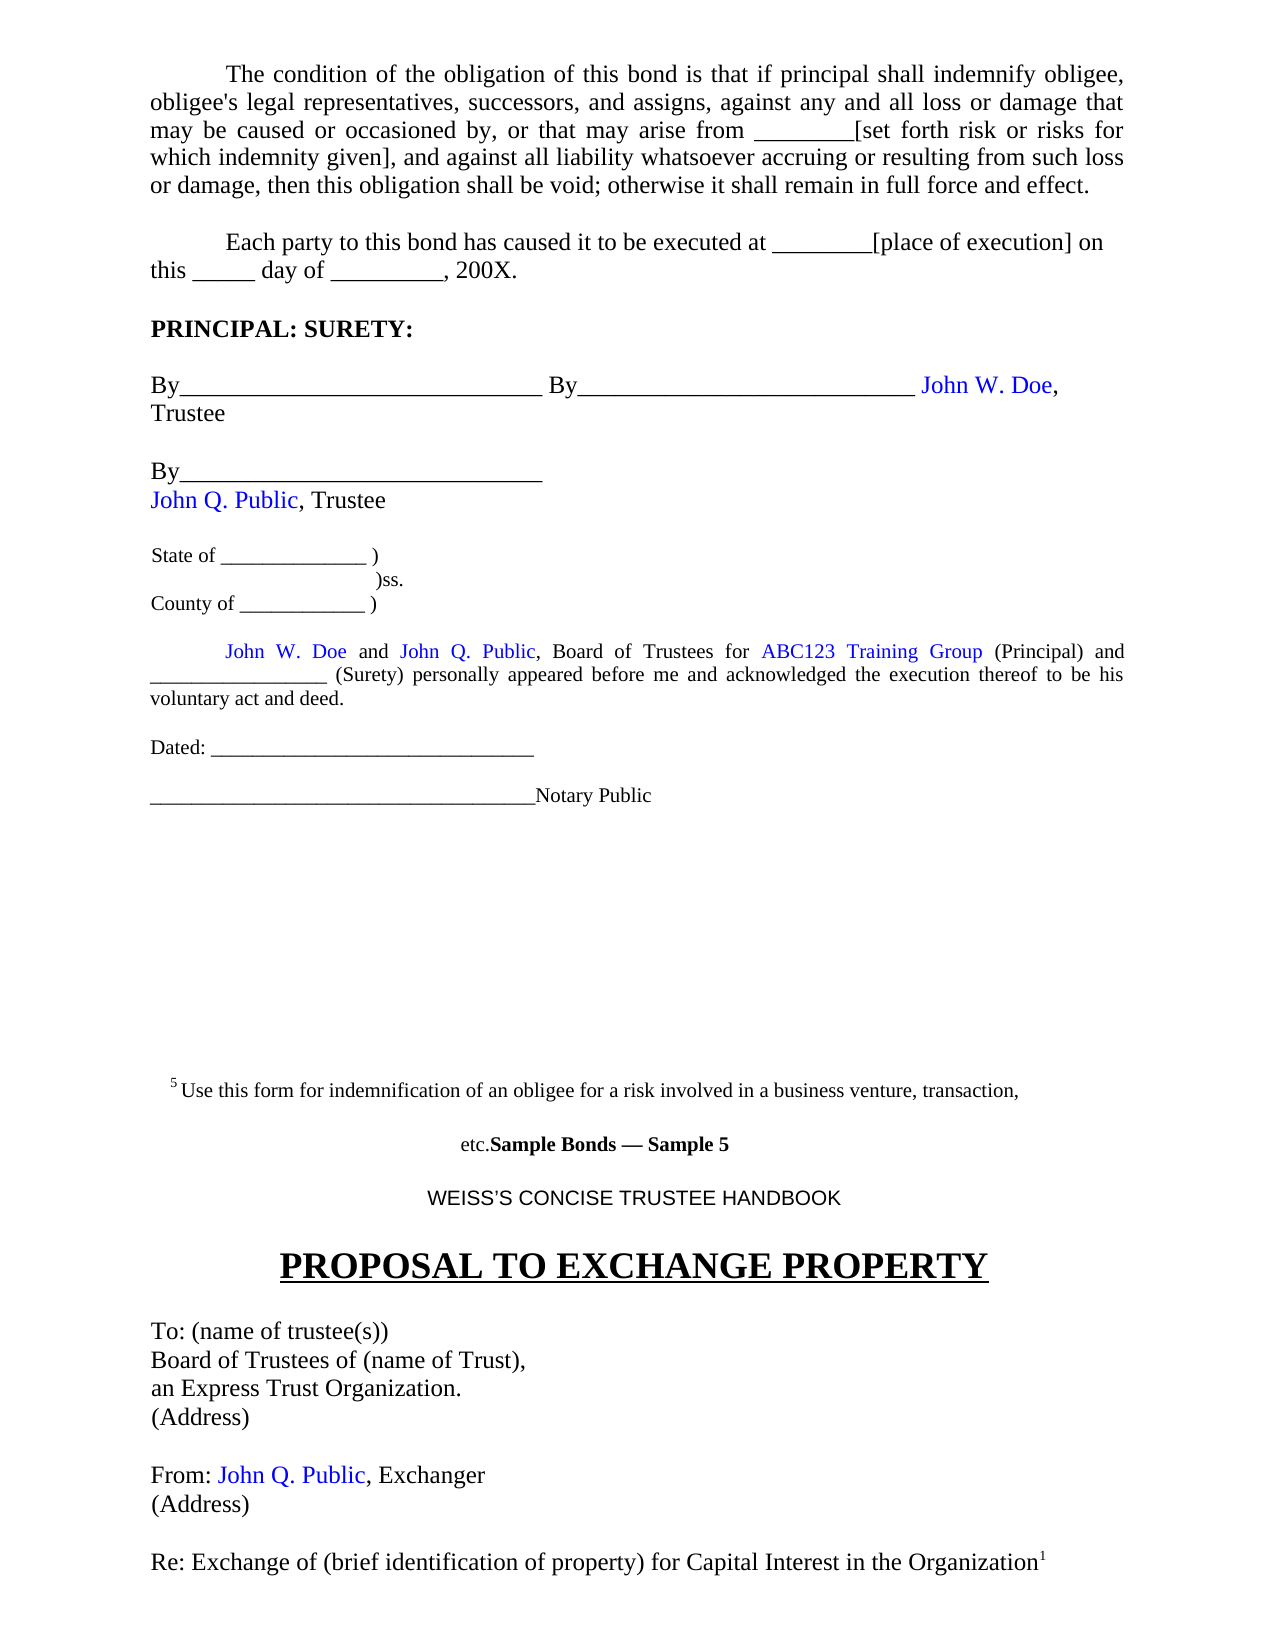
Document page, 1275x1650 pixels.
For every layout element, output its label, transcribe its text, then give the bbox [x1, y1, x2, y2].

text Board of Trustees of (name of Trust), [150, 1345, 1183, 1373]
text an Express Trust Organization. [151, 1373, 1183, 1402]
text (Address) [151, 1402, 1183, 1431]
text From: John Q. Public, Exchanger [150, 1460, 1183, 1489]
text 5 Use this form for indemnification of an obligee for a risk involved in a business venture, transaction, etc.Sample Bonds — Sample 5 [151, 1075, 1039, 1156]
text WEISS’S CONCISE TRUSTEE HANDBOOK [86, 1186, 1183, 1209]
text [150, 1547, 1079, 1575]
text PROPOSAL TO EXCHANGE PROPERTY [86, 1244, 1183, 1287]
text (Address) [151, 1489, 1183, 1518]
text Dated: _______________________________ [150, 735, 1183, 759]
text _____________________________________Notary Public [150, 783, 1183, 807]
text John Q. Public, Trustee [150, 485, 1183, 514]
text By_____________________________ By___________________________ John W. Doe, Trustee [150, 371, 1117, 426]
text State of ______________ ) [151, 543, 1183, 567]
text PRINCIPAL: SURETY: [151, 314, 1183, 342]
text By_____________________________ [150, 456, 1183, 485]
text County of ____________ ) [151, 591, 1183, 615]
text To: (name of trustee(s)) [151, 1316, 1183, 1345]
text The condition of the obligation of this bond is that if principal shall indemnify obligee, obligee's legal representatives, successors, and assigns, against any and all loss or damage that may be caused or occasioned by, or that may arise from ________[set forth risk or risks for which indemnity given], and against all liability whatsoever accruing or resulting from such loss or damage, then this obligation shall be void; otherwise it shall remain in full force and effect. [150, 61, 1125, 199]
text John W. Doe and John Q. Public, Board of Trustees for ABC123 Training Group (Principal) and _________________ (Surety) personally appeared before me and acknowledged the execution thereof to be his voluntary act and deed. [150, 639, 1125, 710]
text Each party to this bond has caused it to be executed at ________[place of execution] on this _____ day of _________, 200X. [150, 228, 1125, 284]
text )ss. [375, 567, 1183, 591]
